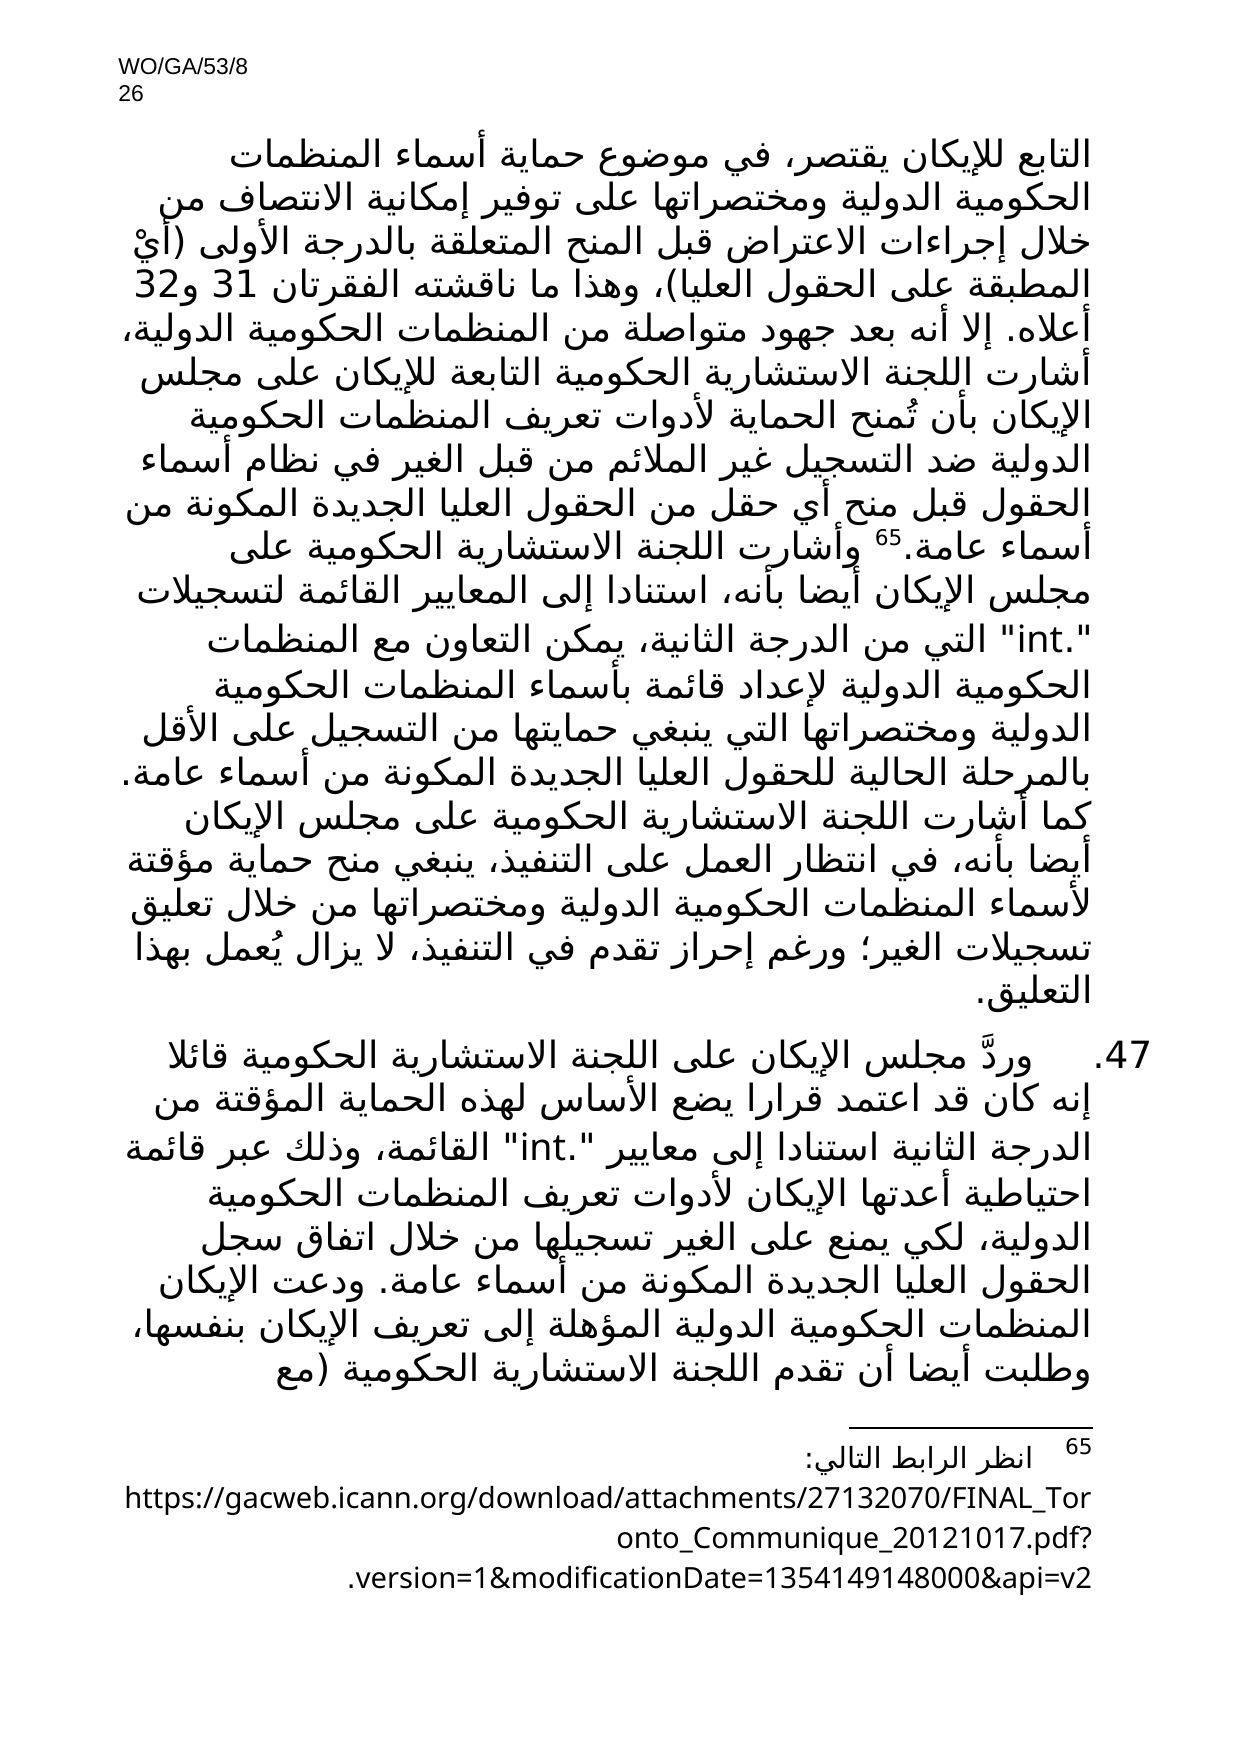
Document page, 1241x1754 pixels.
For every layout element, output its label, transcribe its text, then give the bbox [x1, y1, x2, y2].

text وعقب مداولات في الإيكان، أصبح دليل مودع طلب التسجيل الخاص بالحقول العليا الجديدة المكونة من أسماء عامة التابع للإيكان يقتصر، في موضوع حماية أسماء المنظمات الحكومية الدولية ومختصراتها على توفير إمكانية الانتصاف من خلال إجراءات الاعتراض قبل المنح المتعلقة بالدرجة الأولى (أيْ المطبقة على الحقول العليا)، وهذا ما ناقشته الفقرتان 31 و32 أعلاه. إلا أنه بعد جهود متواصلة من المنظمات الحكومية الدولية، أشارت اللجنة الاستشارية الحكومية التابعة للإيكان على مجلس الإيكان بأن تُمنح الحماية لأدوات تعريف المنظمات الحكومية الدولية ضد التسجيل غير الملائم من قبل الغير في نظام أسماء الحقول قبل منح أي حقل من الحقول العليا الجديدة المكونة من أسماء عامة. وأشارت اللجنة الاستشارية الحكومية على مجلس الإيكان أيضا بأنه، استنادا إلى المعايير القائمة لتسجيلات ".int" التي من الدرجة الثانية، يمكن التعاون مع المنظمات الحكومية الدولية لإعداد قائمة بأسماء المنظمات الحكومية الدولية ومختصراتها التي ينبغي حمايتها من التسجيل على الأقل بالمرحلة الحالية للحقول العليا الجديدة المكونة من أسماء عامة. كما أشارت اللجنة الاستشارية الحكومية على مجلس الإيكان أيضا بأنه، في انتظار العمل على التنفيذ، ينبغي منح حماية مؤقتة لأسماء المنظمات الحكومية الدولية ومختصراتها من خلال تعليق تسجيلات الغير؛ ورغم إحراز تقدم في التنفيذ، لا يزال يُعمل بهذا التعليق. [118, 132, 1092, 1012]
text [118, 1033, 1092, 1390]
